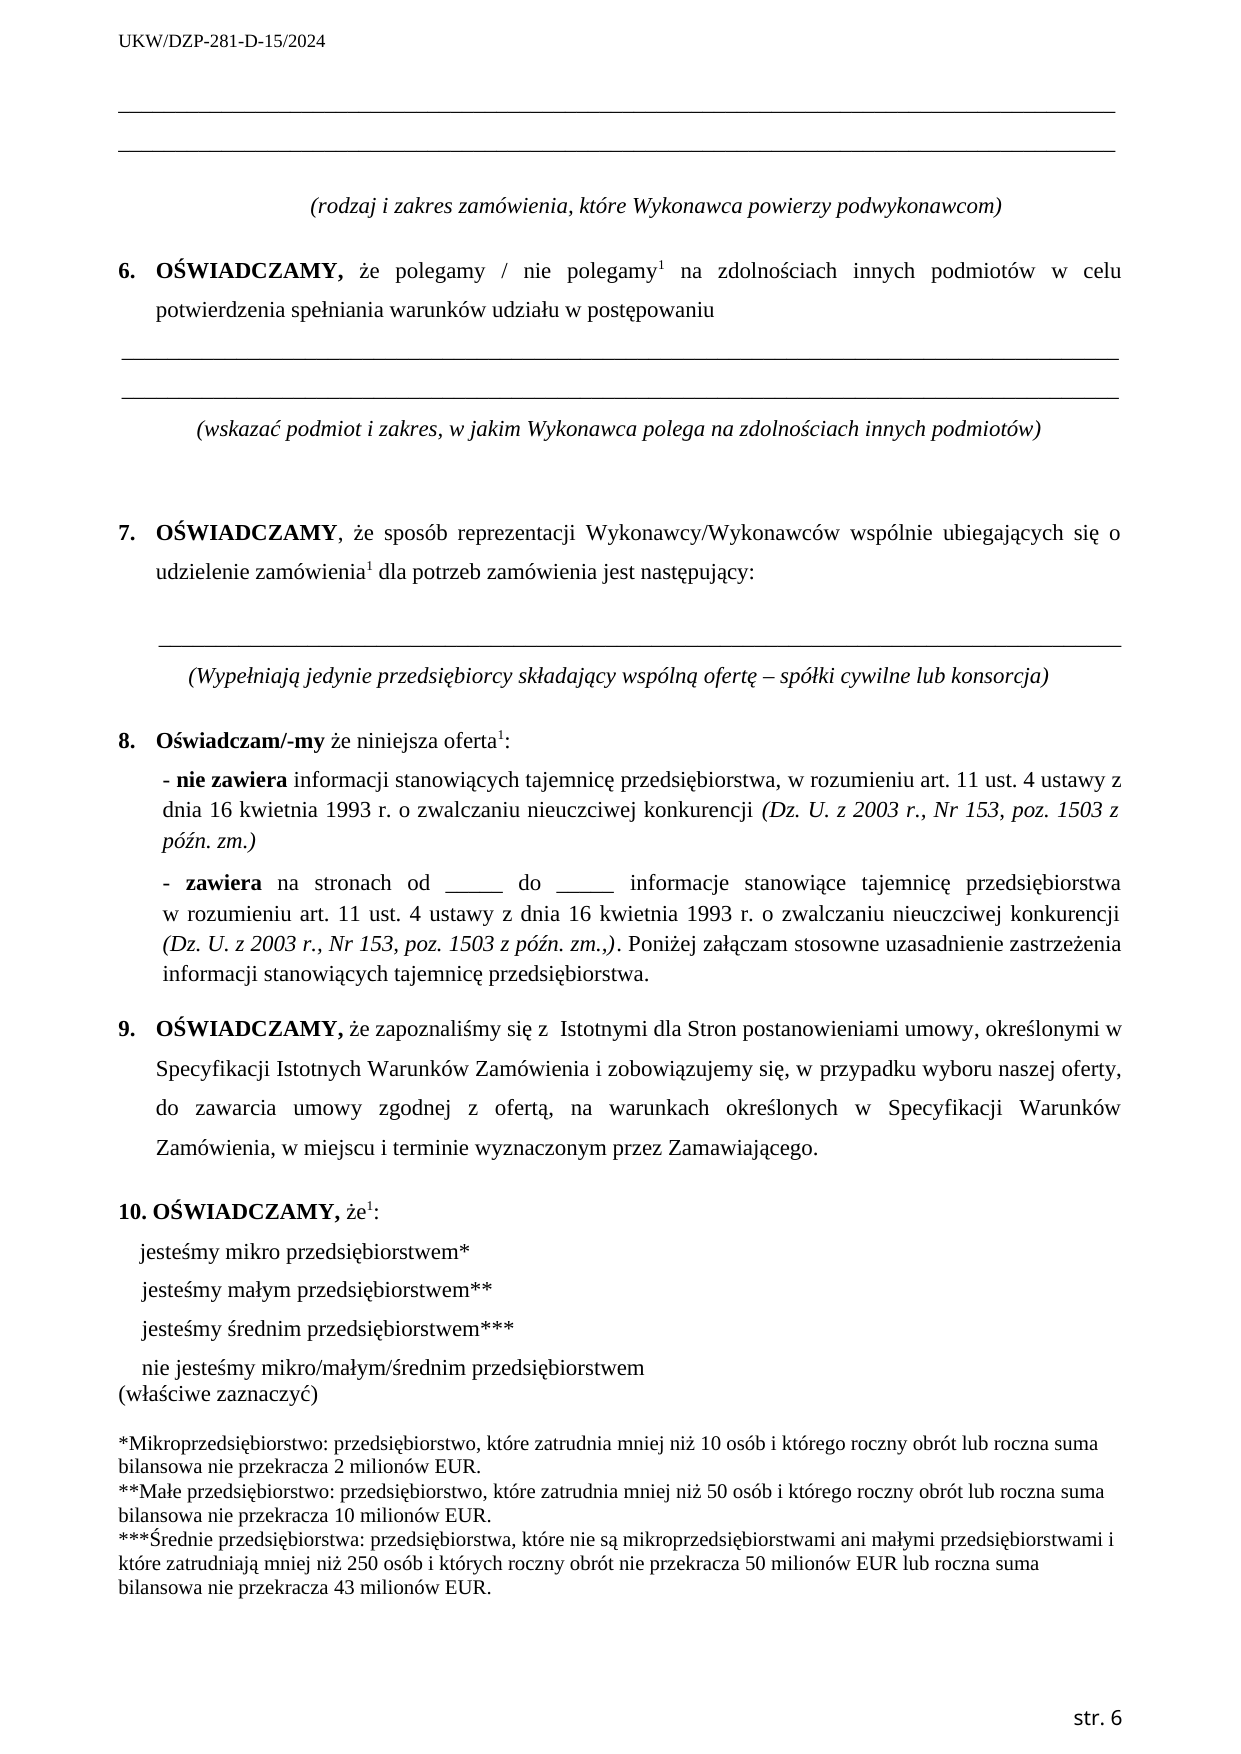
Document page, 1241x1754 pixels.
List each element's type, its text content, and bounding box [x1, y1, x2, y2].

text - zawiera na stronach od _____ do _____ informacje stanowiące tajemnicę przedsiębiorstwa w rozumieniu art. 11 ust. 4 ustawy z dnia 16 kwietnia 1993 r. o zwalczaniu nieuczciwej konkurencji (Dz. U. z 2003 r., Nr 153, poz. 1503 z późn. zm.,). Poniżej załączam stosowne uzasadnienie zastrzeżenia informacji stanowiących tajemnicę przedsiębiorstwa. [162, 869, 1122, 986]
text 8. Oświadczam/-my że niniejsza oferta1: [118, 727, 1122, 753]
text ____________________________________________________________________________________ [157, 623, 1122, 649]
text (właściwe zaznaczyć) [118, 1380, 1122, 1406]
text _______________________________________________________________________________________ _______________________________________________________________________________________ (wskazać podmiot i zakres, w jakim Wykonawca polega na zdolnościach innych podmiotów) [118, 336, 1122, 441]
text 9. OŚWIADCZAMY, że zapoznaliśmy się z Istotnymi dla Stron postanowieniami umowy, określonymi w Specyfikacji Istotnych Warunków Zamówienia i zobowiązujemy się, w przypadku wyboru naszej oferty, do zawarcia umowy zgodnej z ofertą, na warunkach określonych w Specyfikacji Warunków Zamówienia, w miejscu i terminie wyznaczonym przez Zamawiającego. [118, 1015, 1122, 1160]
text - nie zawiera informacji stanowiących tajemnicę przedsiębiorstwa, w rozumieniu art. 11 ust. 4 ustawy z dnia 16 kwietnia 1993 r. o zwalczaniu nieuczciwej konkurencji (Dz. U. z 2003 r., Nr 153, poz. 1503 z późn. zm.) [162, 766, 1122, 853]
text 6. OŚWIADCZAMY, że polegamy / nie polegamy1 na zdolnościach innych podmiotów w celu potwierdzenia spełniania warunków udziału w postępowaniu [118, 257, 1122, 323]
text  jesteśmy średnim przedsiębiorstwem*** [118, 1315, 1122, 1341]
text  nie jesteśmy mikro/małym/średnim przedsiębiorstwem [118, 1354, 1122, 1380]
text **Małe przedsiębiorstwo: przedsiębiorstwo, które zatrudnia mniej niż 50 osób i którego roczny obrót lub roczna suma bilansowa nie przekracza 10 milionów EUR. [118, 1478, 1122, 1527]
text  jesteśmy mikro przedsiębiorstwem* [118, 1238, 1122, 1264]
text ***Średnie przedsiębiorstwa: przedsiębiorstwa, które nie są mikroprzedsiębiorstwami ani małymi przedsiębiorstwami i które zatrudniają mniej niż 250 osób i których roczny obrót nie przekracza 50 milionów EUR lub roczna suma bilansowa nie przekracza 43 milionów EUR. [118, 1527, 1122, 1599]
text 10. OŚWIADCZAMY, że1: [118, 1198, 1122, 1224]
text (rodzaj i zakres zamówienia, które Wykonawca powierzy podwykonawcom) [193, 193, 1122, 219]
text (Wypełniają jedynie przedsiębiorcy składający wspólną ofertę – spółki cywilne lub konsorcja) [118, 662, 1122, 689]
text *Mikroprzedsiębiorstwo: przedsiębiorstwo, które zatrudnia mniej niż 10 osób i którego roczny obrót lub roczna suma bilansowa nie przekracza 2 milionów EUR. [118, 1430, 1122, 1478]
text _______________________________________________________________________________________ _______________________________________________________________________________________ [118, 89, 1122, 154]
text  jesteśmy małym przedsiębiorstwem** [118, 1276, 1122, 1303]
text 7. OŚWIADCZAMY, że sposób reprezentacji Wykonawcy/Wykonawców wspólnie ubiegających się o udzielenie zamówienia1 dla potrzeb zamówienia jest następujący: [118, 519, 1122, 585]
